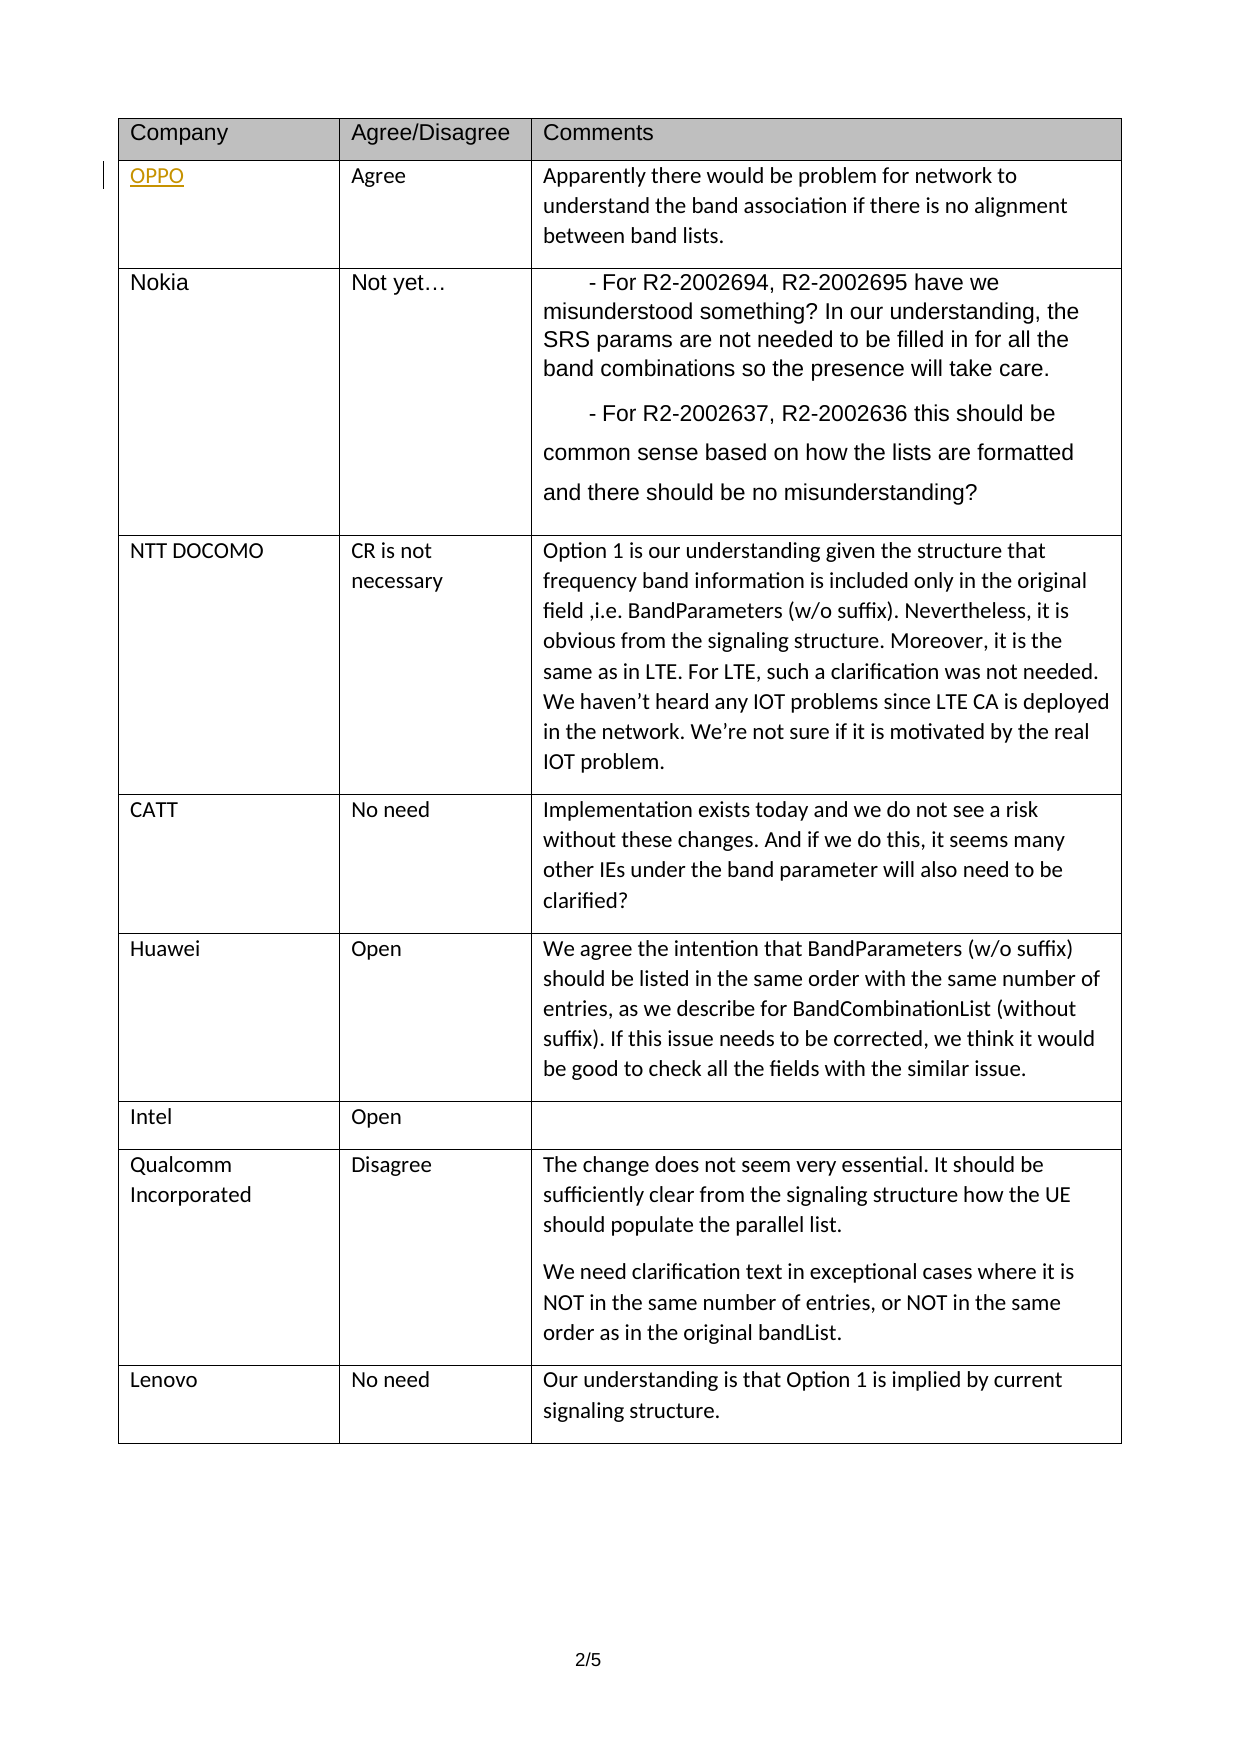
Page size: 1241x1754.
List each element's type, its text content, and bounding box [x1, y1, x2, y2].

table_cell [340, 1102, 531, 1149]
table_cell [119, 1102, 339, 1149]
table_cell [340, 1150, 531, 1364]
table_cell [532, 934, 1121, 1101]
table_cell [532, 161, 1121, 268]
table_header [340, 536, 531, 794]
table_cell [119, 795, 339, 933]
table_cell [119, 1366, 339, 1443]
table_cell [532, 1366, 1121, 1443]
table_header [340, 269, 531, 535]
table_cell [340, 161, 531, 268]
table_cell [340, 795, 531, 933]
table_header Company [119, 119, 339, 160]
table_header Comments [532, 119, 1121, 160]
table_cell [532, 1102, 1121, 1149]
table_header Agree/Disagree [340, 119, 531, 160]
table_cell [532, 1150, 1121, 1364]
table_header [532, 536, 1121, 794]
table_cell [532, 795, 1121, 933]
table_cell [119, 934, 339, 1101]
table_header [119, 536, 339, 794]
table_cell [119, 1150, 339, 1364]
table_cell [340, 1366, 531, 1443]
table_header [119, 269, 339, 535]
table_header [532, 269, 1121, 535]
table_cell [340, 934, 531, 1101]
table_cell [119, 161, 339, 268]
